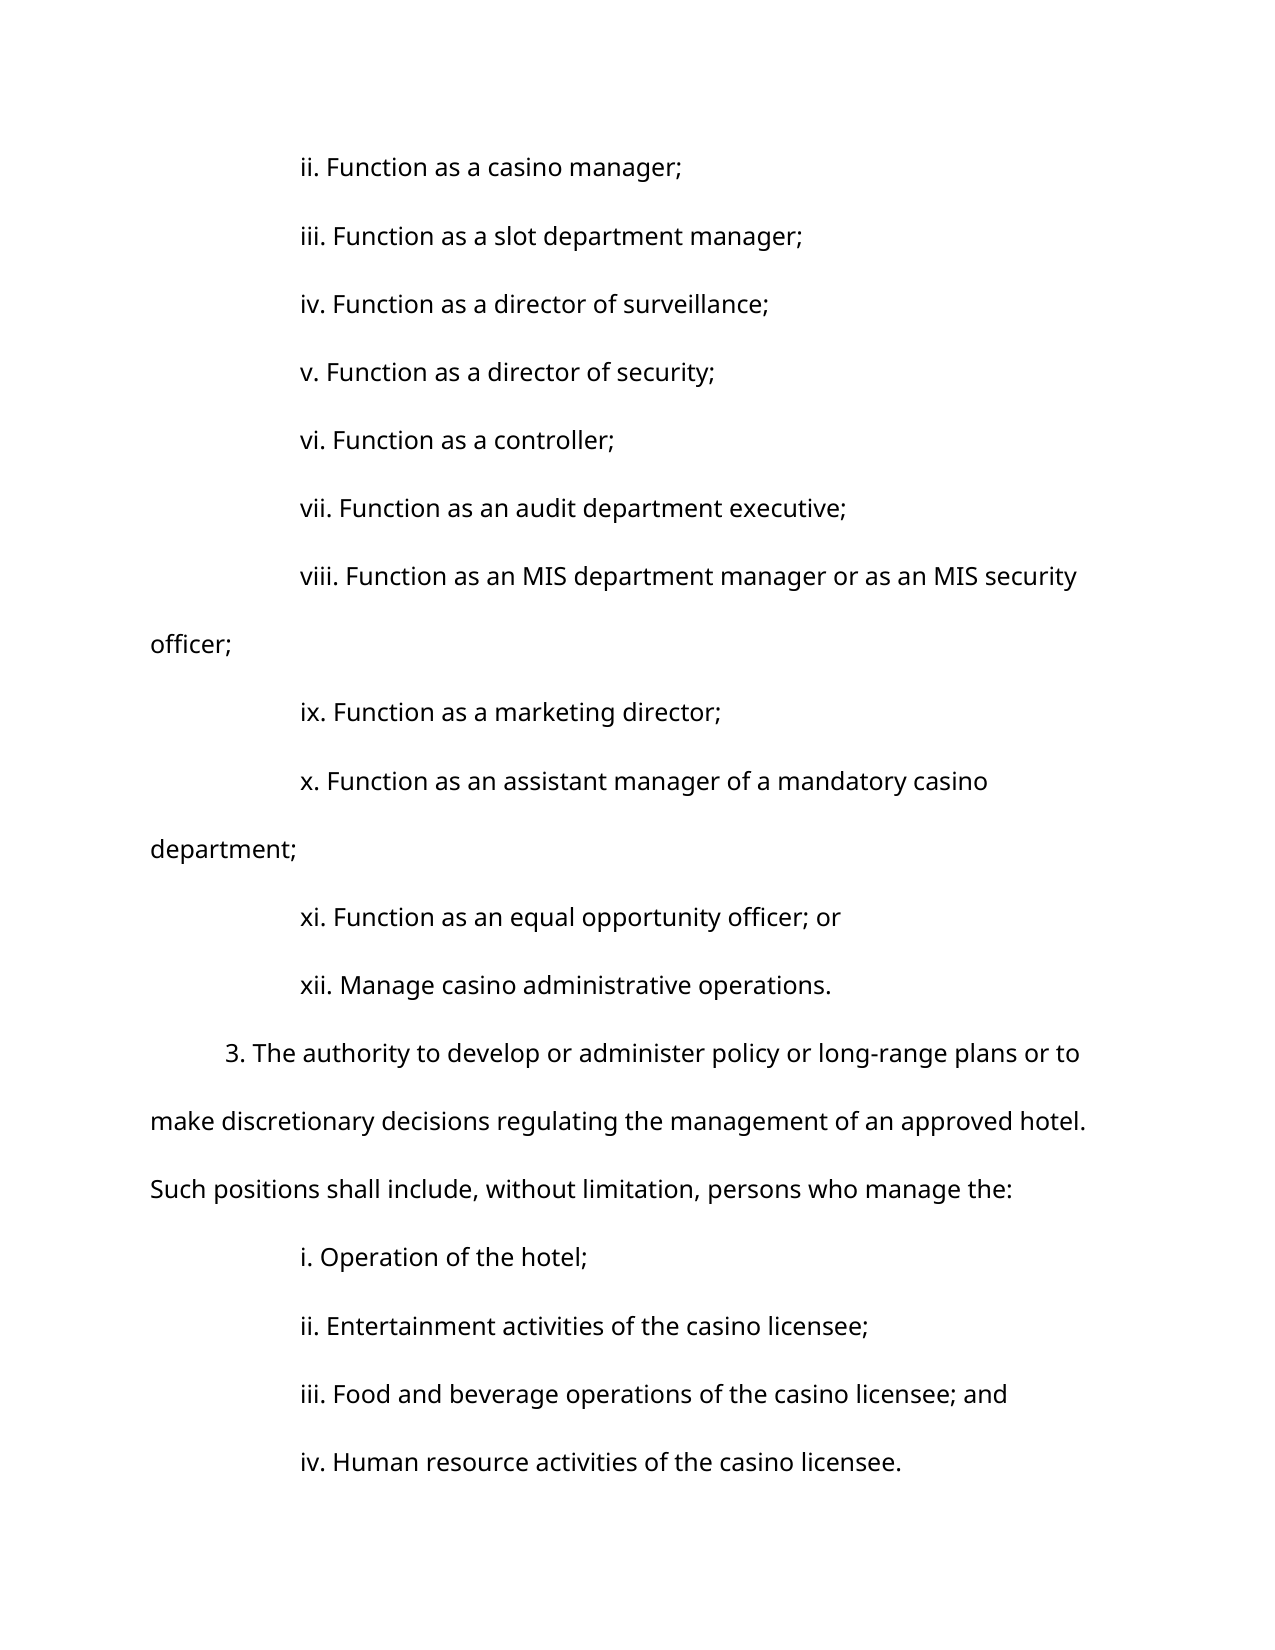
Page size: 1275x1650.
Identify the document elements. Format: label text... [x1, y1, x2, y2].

text ii. Function as a casino manager; [150, 150, 1125, 184]
text iv. Function as a director of surveillance; [150, 286, 1125, 320]
text vi. Function as a controller; [150, 422, 1125, 457]
text iii. Food and beverage operations of the casino licensee; and [150, 1376, 1125, 1410]
text xii. Manage casino administrative operations. [150, 967, 1125, 1002]
text iii. Function as a slot department manager; [150, 218, 1125, 252]
text ii. Entertainment activities of the casino licensee; [150, 1308, 1125, 1342]
text i. Operation of the hotel; [150, 1240, 1125, 1274]
text ix. Function as a marketing director; [150, 695, 1125, 729]
text v. Function as a director of security; [150, 354, 1125, 388]
text 3. The authority to develop or administer policy or long-range plans or to make discretionary decisions regulating the management of an approved hotel. Such positions shall include, without limitation, persons who manage the: [150, 1036, 1125, 1206]
text x. Function as an assistant manager of a mandatory casino department; [150, 763, 1125, 865]
text iv. Human resource activities of the casino licensee. [150, 1444, 1125, 1478]
text viii. Function as an MIS department manager or as an MIS security officer; [150, 559, 1125, 661]
text xi. Function as an equal opportunity officer; or [150, 899, 1125, 933]
text vii. Function as an audit department executive; [150, 491, 1125, 525]
